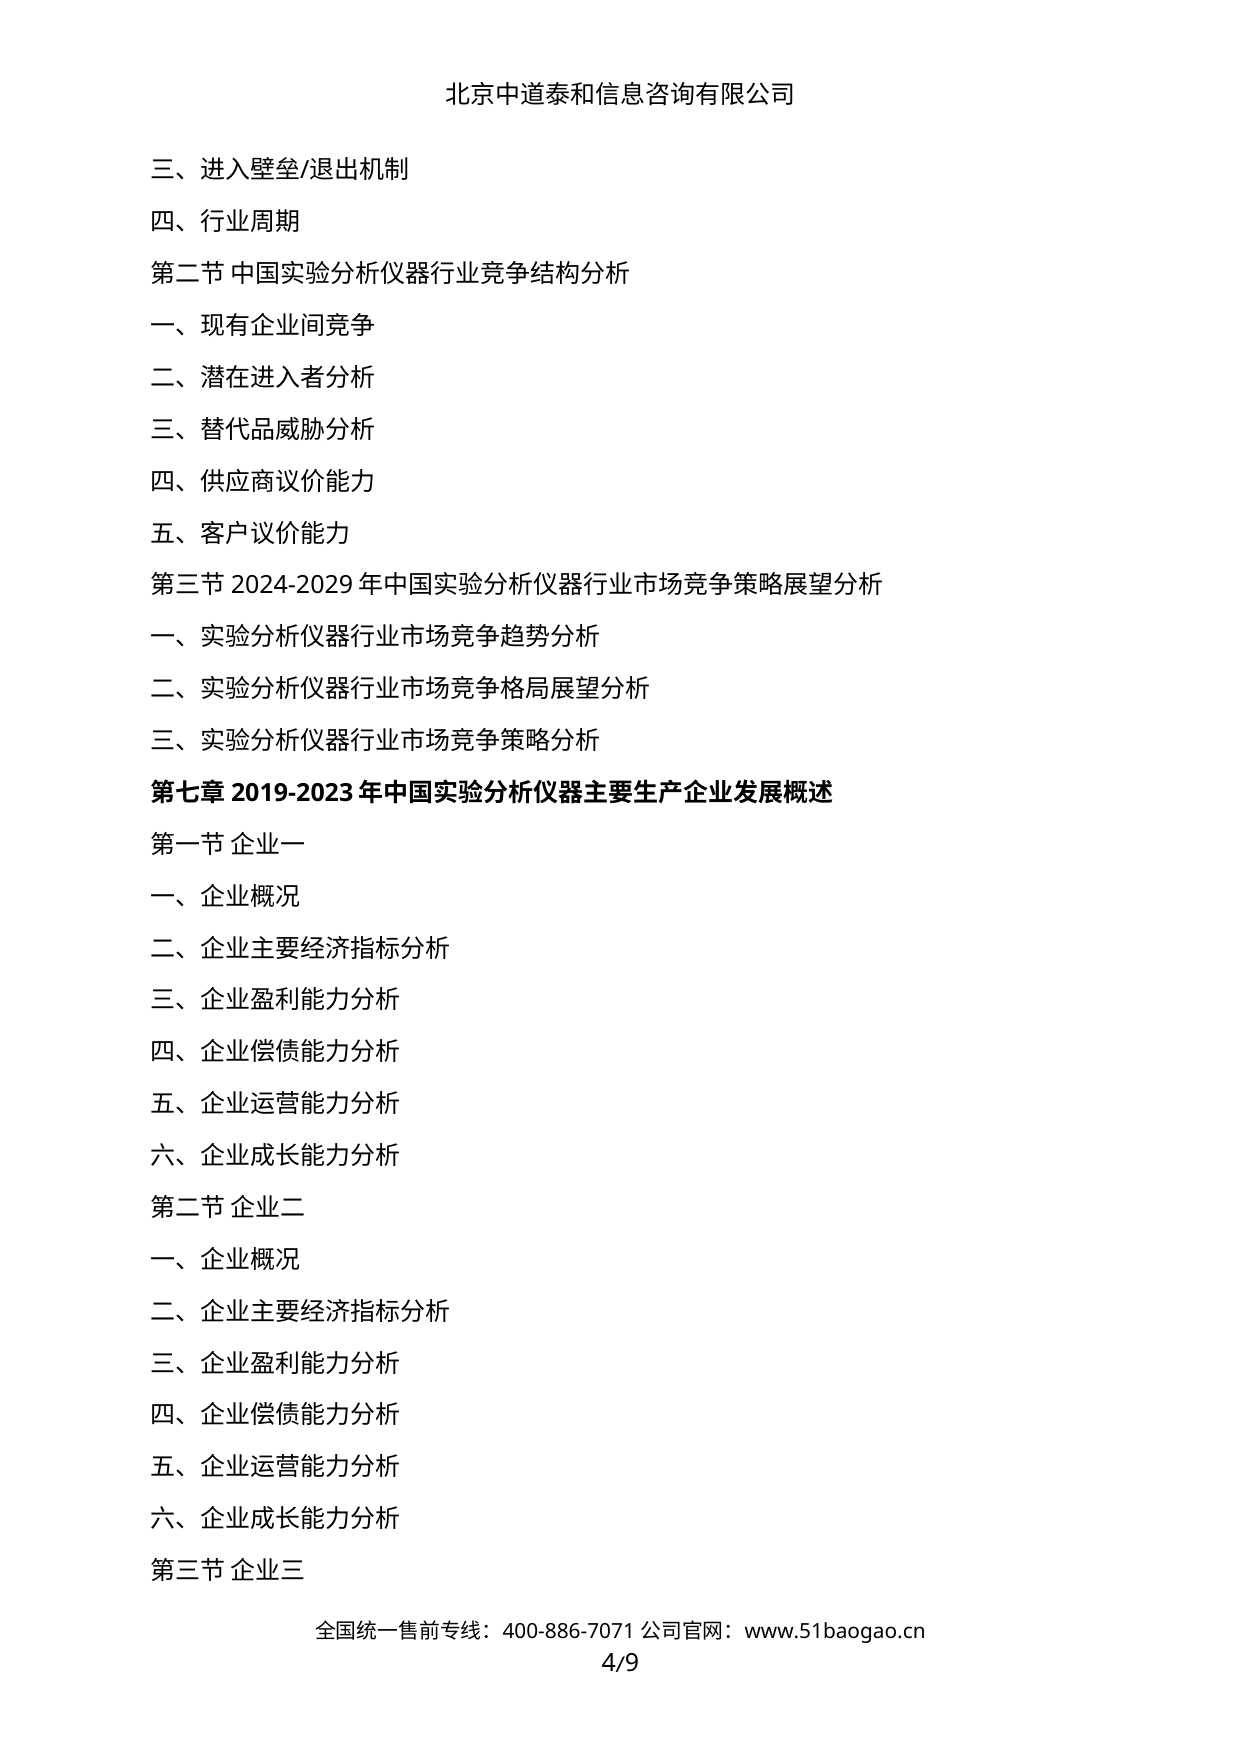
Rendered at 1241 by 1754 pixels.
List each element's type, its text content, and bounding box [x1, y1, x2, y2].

text 五、企业运营能力分析 [150, 1084, 1090, 1120]
text 四、行业周期 [150, 202, 1090, 238]
text 一、企业概况 [150, 1239, 1090, 1276]
text 四、企业偿债能力分析 [150, 1032, 1090, 1068]
text 四、供应商议价能力 [150, 461, 1090, 497]
text 第一节 企业一 [150, 824, 1090, 861]
text 三、实验分析仪器行业市场竞争策略分析 [150, 721, 1090, 757]
text 一、现有企业间竞争 [150, 306, 1090, 342]
text 三、进入壁垒/退出机制 [150, 150, 1090, 186]
text 一、实验分析仪器行业市场竞争趋势分析 [150, 617, 1090, 653]
text 第七章 2019-2023年中国实验分析仪器主要生产企业发展概述 [150, 772, 1090, 809]
text 六、企业成长能力分析 [150, 1499, 1090, 1535]
text 二、潜在进入者分析 [150, 357, 1090, 394]
text 二、企业主要经济指标分析 [150, 1291, 1090, 1327]
text 三、企业盈利能力分析 [150, 1343, 1090, 1379]
text 第三节 2024-2029年中国实验分析仪器行业市场竞争策略展望分析 [150, 565, 1090, 601]
text 六、企业成长能力分析 [150, 1136, 1090, 1172]
text 二、企业主要经济指标分析 [150, 928, 1090, 964]
text 第三节 企业三 [150, 1551, 1090, 1587]
text 五、企业运营能力分析 [150, 1447, 1090, 1483]
text 三、替代品威胁分析 [150, 409, 1090, 446]
text 二、实验分析仪器行业市场竞争格局展望分析 [150, 669, 1090, 705]
text 五、客户议价能力 [150, 513, 1090, 549]
text 四、企业偿债能力分析 [150, 1395, 1090, 1431]
text 第二节 企业二 [150, 1187, 1090, 1224]
text 三、企业盈利能力分析 [150, 980, 1090, 1016]
text 一、企业概况 [150, 876, 1090, 912]
text 第二节 中国实验分析仪器行业竞争结构分析 [150, 254, 1090, 290]
